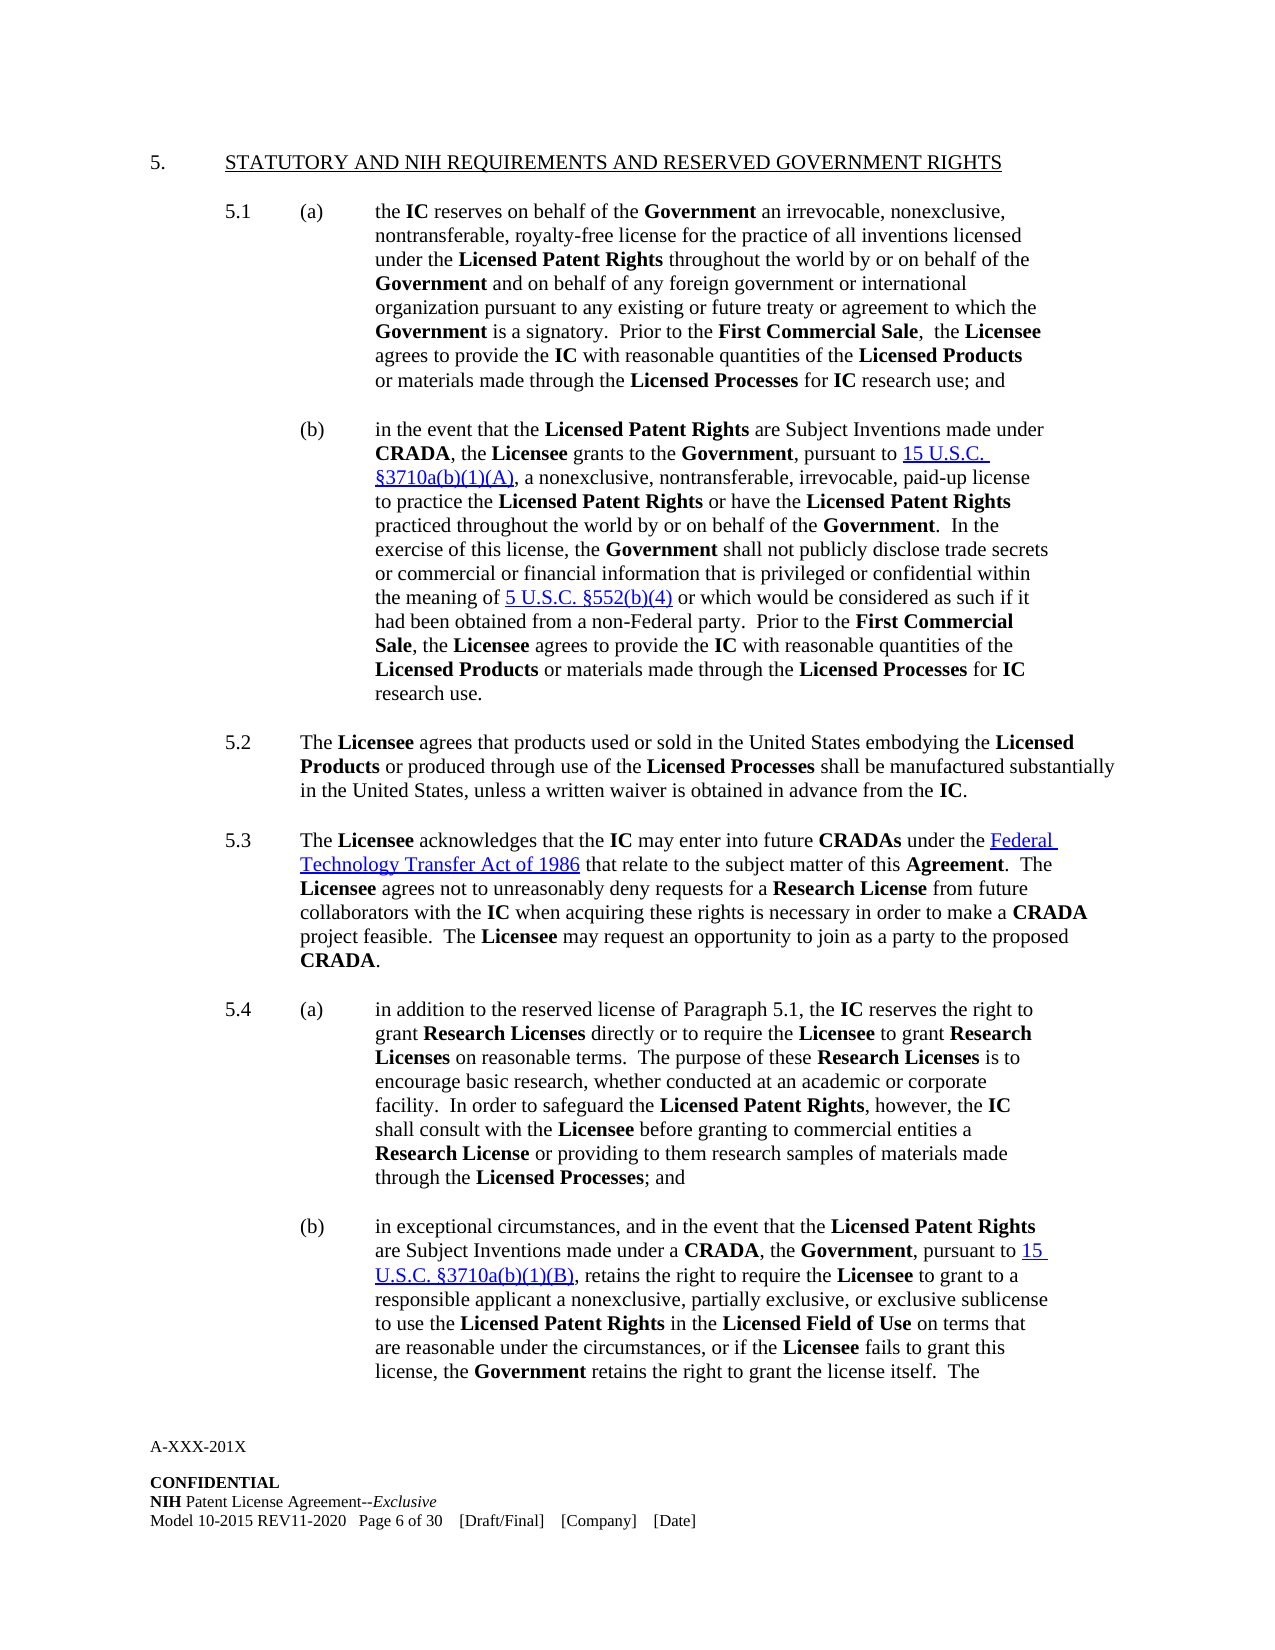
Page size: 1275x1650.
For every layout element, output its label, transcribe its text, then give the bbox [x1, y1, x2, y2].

text (b) in the event that the Licensed Patent Rights are Subject Inventions made under CRADA, the Licensee grants to the Government, pursuant to 15 U.S.C. §3710a(b)(1)(A), a nonexclusive, nontransferable, irrevocable, paid-up license to practice the Licensed Patent Rights or have the Licensed Patent Rights practiced throughout the world by or on behalf of the Government. In the exercise of this license, the Government shall not publicly disclose trade secrets or commercial or financial information that is privileged or confidential within the meaning of 5 U.S.C. §552(b)(4) or which would be considered as such if it had been obtained from a non-Federal party. Prior to the First Commercial Sale, the Licensee agrees to provide the IC with reasonable quantities of the Licensed Products or materials made through the Licensed Processes for IC research use. [300, 417, 1050, 705]
text STATUTORY AND NIH REQUIREMENTS AND RESERVED GOVERNMENT RIGHTS [150, 150, 1125, 174]
text The Licensee agrees that products used or sold in the United States embodying the Licensed Products or produced through use of the Licensed Processes shall be manufactured substantially in the United States, unless a written waiver is obtained in advance from the IC. [225, 730, 1125, 802]
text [300, 1214, 1050, 1383]
text (a) the IC reserves on behalf of the Government an irrevocable, nonexclusive, nontransferable, royalty-free license for the practice of all inventions licensed under the Licensed Patent Rights throughout the world by or on behalf of the Government and on behalf of any foreign government or international organization pursuant to any existing or future treaty or agreement to which the Government is a signatory. Prior to the First Commercial Sale, the Licensee agrees to provide the IC with reasonable quantities of the Licensed Products or materials made through the Licensed Processes for IC research use; and [225, 199, 1050, 392]
text The Licensee acknowledges that the IC may enter into future CRADAs under the Federal Technology Transfer Act of 1986 that relate to the subject matter of this Agreement. The Licensee agrees not to unreasonably deny requests for a Research License from future collaborators with the IC when acquiring these rights is necessary in order to make a CRADA project feasible. The Licensee may request an opportunity to join as a party to the proposed CRADA. [225, 827, 1125, 972]
text (a) in addition to the reserved license of Paragraph 5.1, the IC reserves the right to grant Research Licenses directly or to require the Licensee to grant Research Licenses on reasonable terms. The purpose of these Research Licenses is to encourage basic research, whether conducted at an academic or corporate facility. In order to safeguard the Licensed Patent Rights, however, the IC shall consult with the Licensee before granting to commercial entities a Research License or providing to them research samples of materials made through the Licensed Processes; and [225, 997, 1050, 1189]
